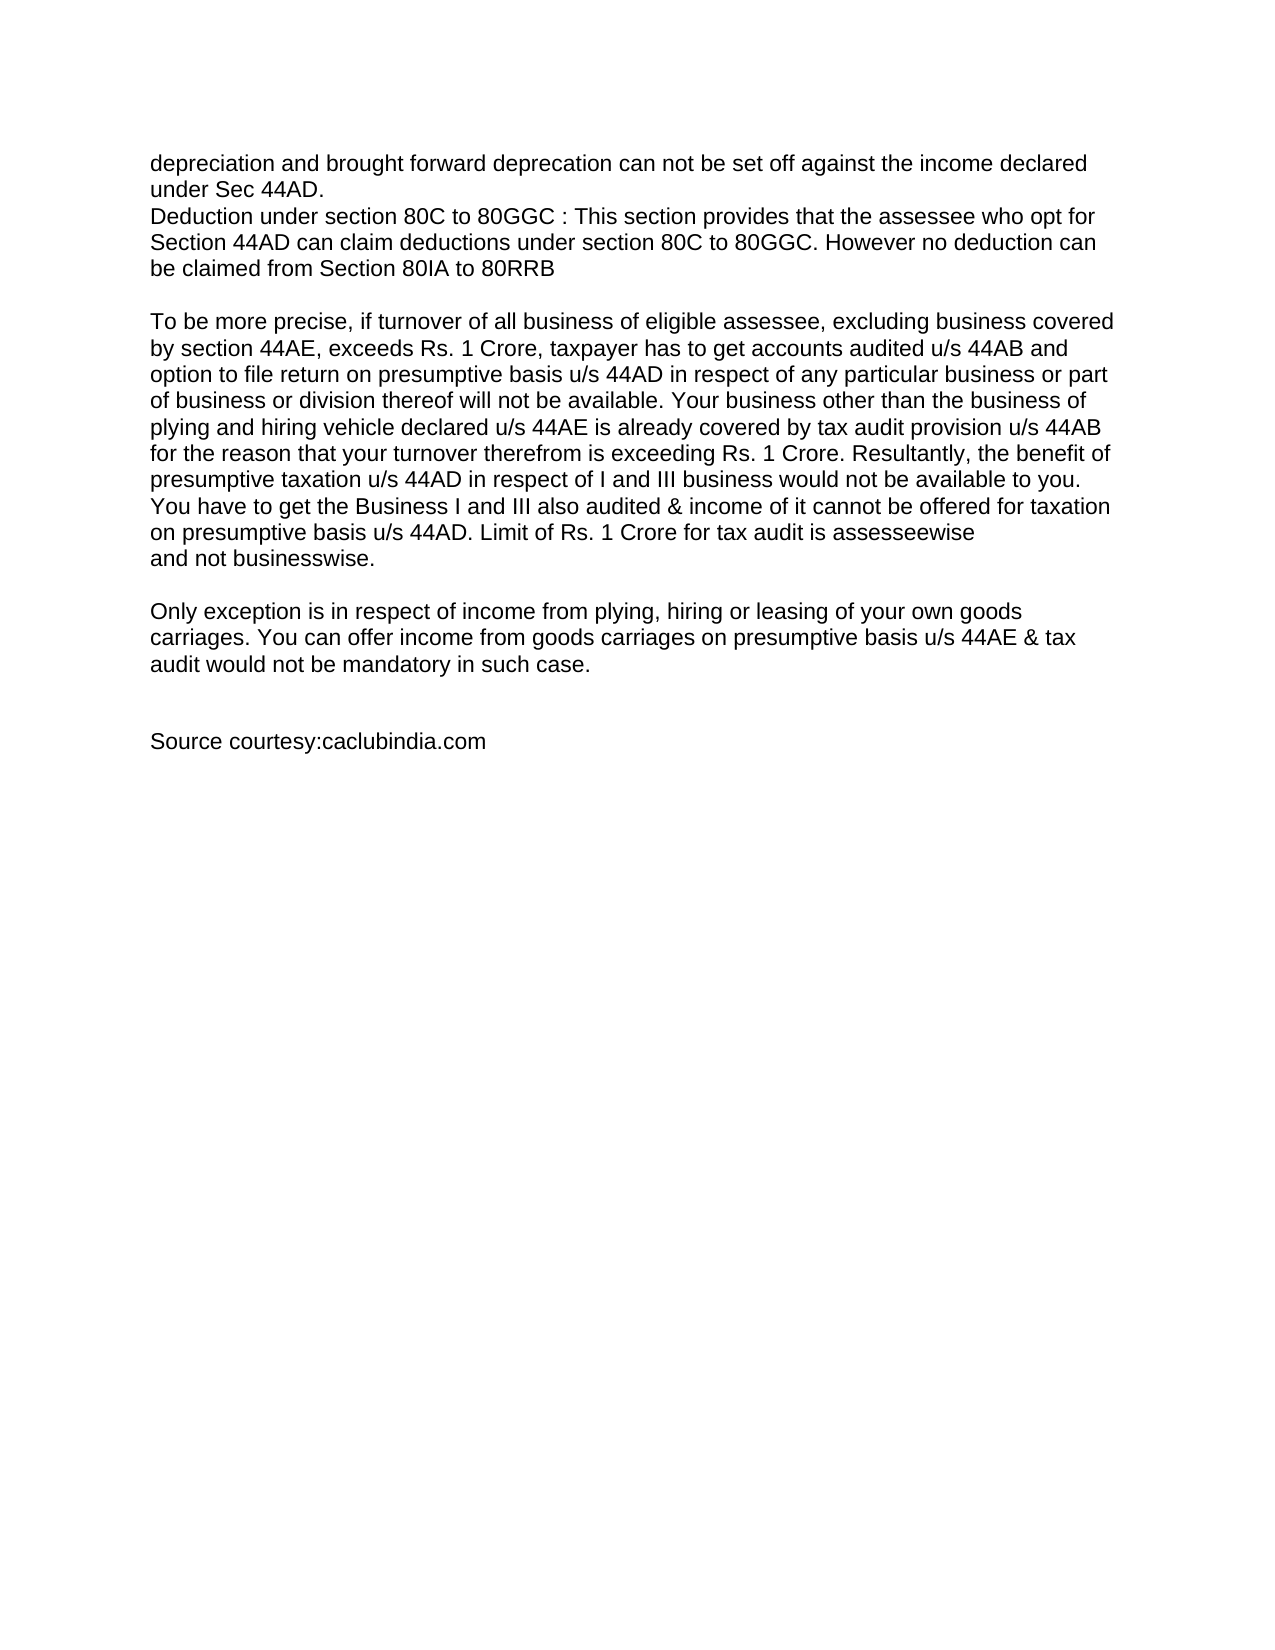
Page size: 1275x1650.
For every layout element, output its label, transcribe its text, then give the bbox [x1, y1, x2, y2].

text Only exception is in respect of income from plying, hiring or leasing of your own goods carriages. You can offer income from goods carriages on presumptive basis u/s 44AE & tax audit would not be mandatory in such case. [150, 598, 1125, 677]
text Source courtesy:caclubindia.com [150, 728, 1125, 754]
text To be more precise, if turnover of all business of eligible assessee, excluding business covered by section 44AE, exceeds Rs. 1 Crore, taxpayer has to get accounts audited u/s 44AB and option to file return on presumptive basis u/s 44AD in respect of any particular business or part of business or division thereof will not be available. Your business other than the business of plying and hiring vehicle declared u/s 44AE is already covered by tax audit provision u/s 44AB for the reason that your turnover therefrom is exceeding Rs. 1 Crore. Resultantly, the benefit of presumptive taxation u/s 44AD in respect of I and III business would not be available to you. You have to get the Business I and III also audited & income of it cannot be offered for taxation on presumptive basis u/s 44AD. Limit of Rs. 1 Crore for tax audit is assesseewise [150, 308, 1125, 545]
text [150, 150, 1125, 203]
text and not businesswise. [150, 545, 1125, 572]
text Deduction under section 80C to 80GGC : This section provides that the assessee who opt for Section 44AD can claim deductions under section 80C to 80GGC. However no deduction can be claimed from Section 80IA to 80RRB [150, 203, 1125, 282]
